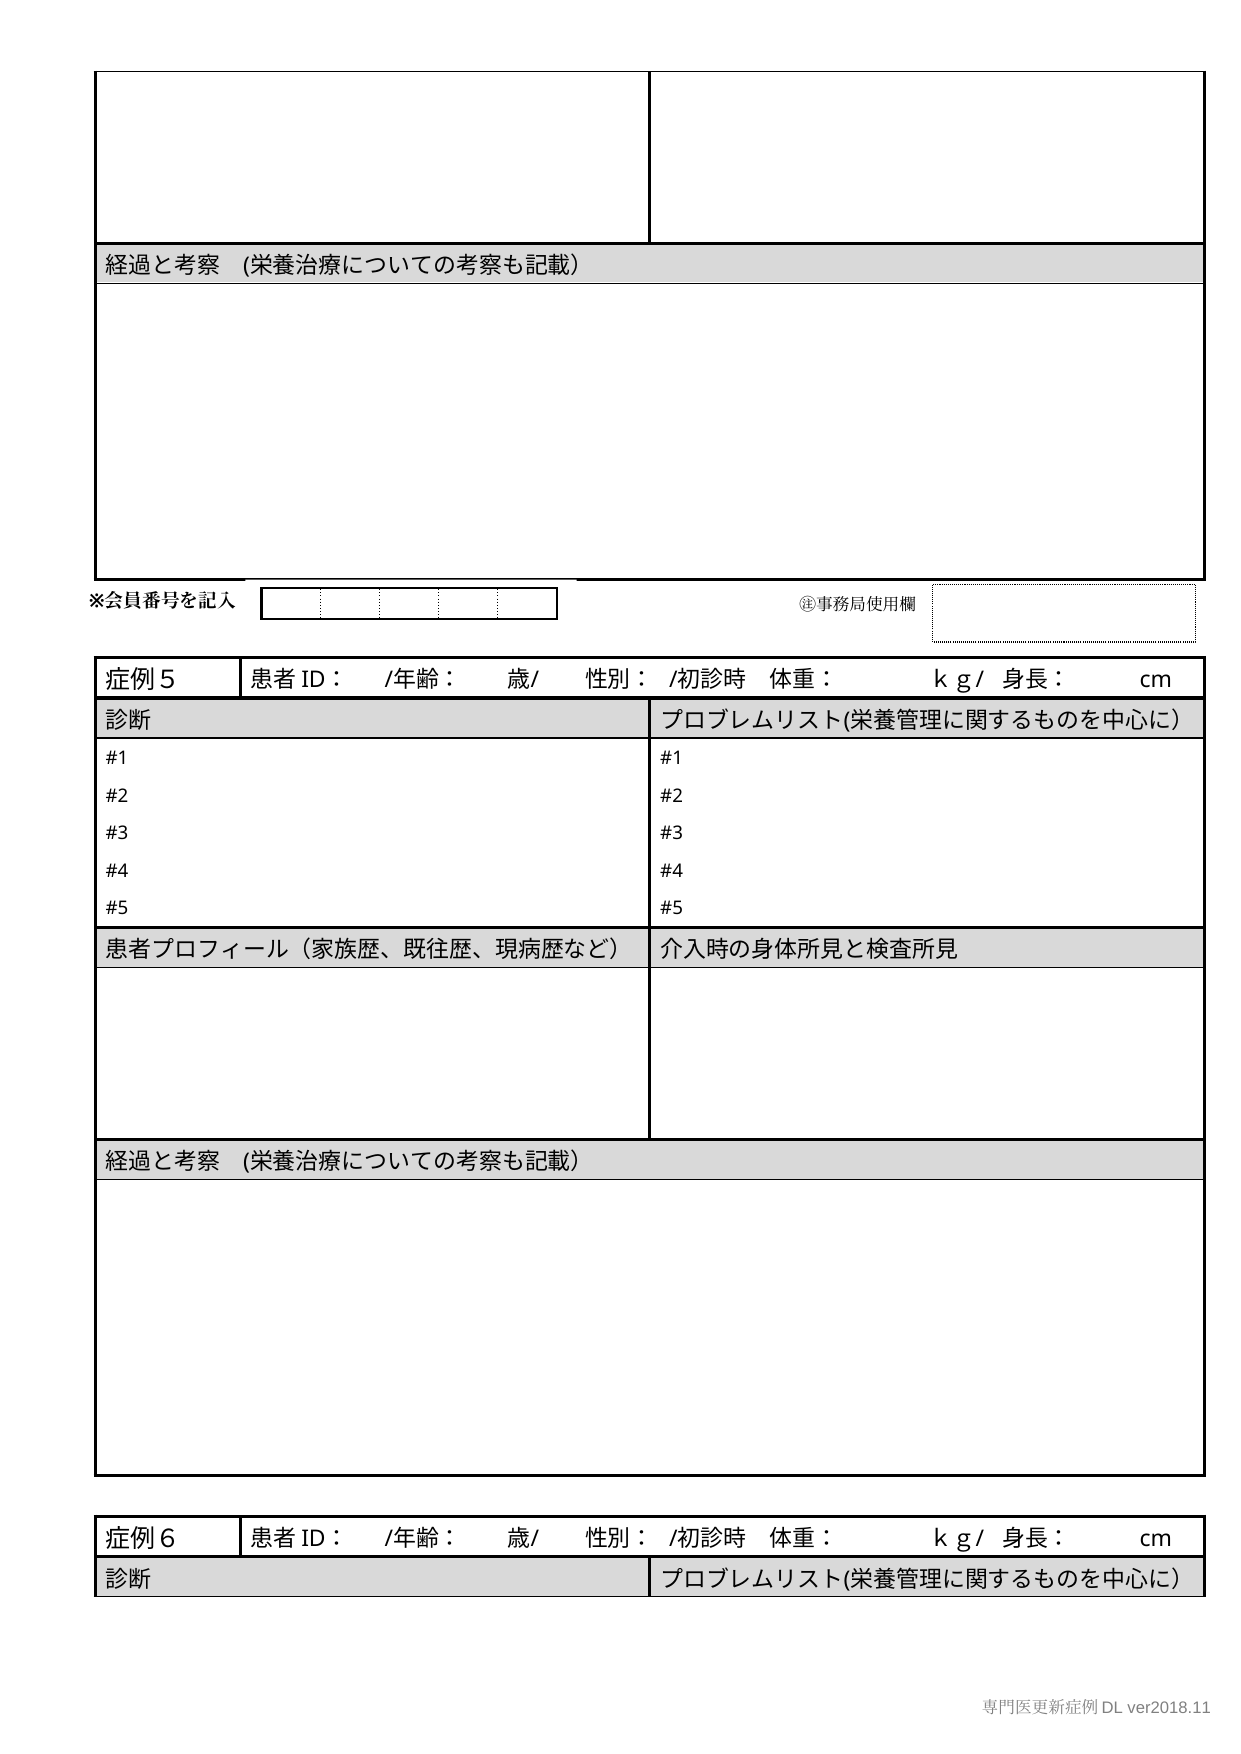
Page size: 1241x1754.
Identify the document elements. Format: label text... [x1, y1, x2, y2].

table_cell 介入時の身体所見と検査所見 [651, 929, 1203, 967]
table_cell 診断 [97, 700, 648, 737]
table_cell プロブレムリスト(栄養管理に関するものを中心に） [651, 700, 1203, 737]
table_cell [97, 72, 648, 242]
table_cell #1 #2 #3 #4 #5 [651, 739, 1203, 926]
table_header 症例５ [97, 659, 239, 696]
table_cell [97, 284, 1203, 578]
table_header 患者ID： /年齢： 歳/ 性別： /初診時 体重： ｋｇ/ 身長： cm [242, 1518, 1203, 1555]
table_cell [97, 1180, 1203, 1474]
table_cell 診断 [97, 1558, 648, 1596]
table_cell プロブレムリスト(栄養管理に関するものを中心に） [651, 1558, 1203, 1596]
table_cell [651, 72, 1203, 242]
table_cell 経過と考察 (栄養治療についての考察も記載） [97, 1141, 1203, 1179]
table_cell [97, 968, 648, 1138]
table_cell 経過と考察 (栄養治療についての考察も記載） [97, 245, 1203, 282]
table_cell 患者プロフィール（家族歴、既往歴、現病歴など） [97, 929, 648, 967]
table_header 患者ID： /年齢： 歳/ 性別： /初診時 体重： ｋｇ/ 身長： cm [242, 659, 1203, 696]
text ※会員番号を記入 [89, 581, 245, 618]
text ※会員番号を記入 [577, 581, 1211, 618]
table_header 症例６ [97, 1518, 239, 1555]
table_cell [651, 968, 1203, 1138]
table_cell #1 #2 #3 #4 #5 [97, 739, 648, 926]
